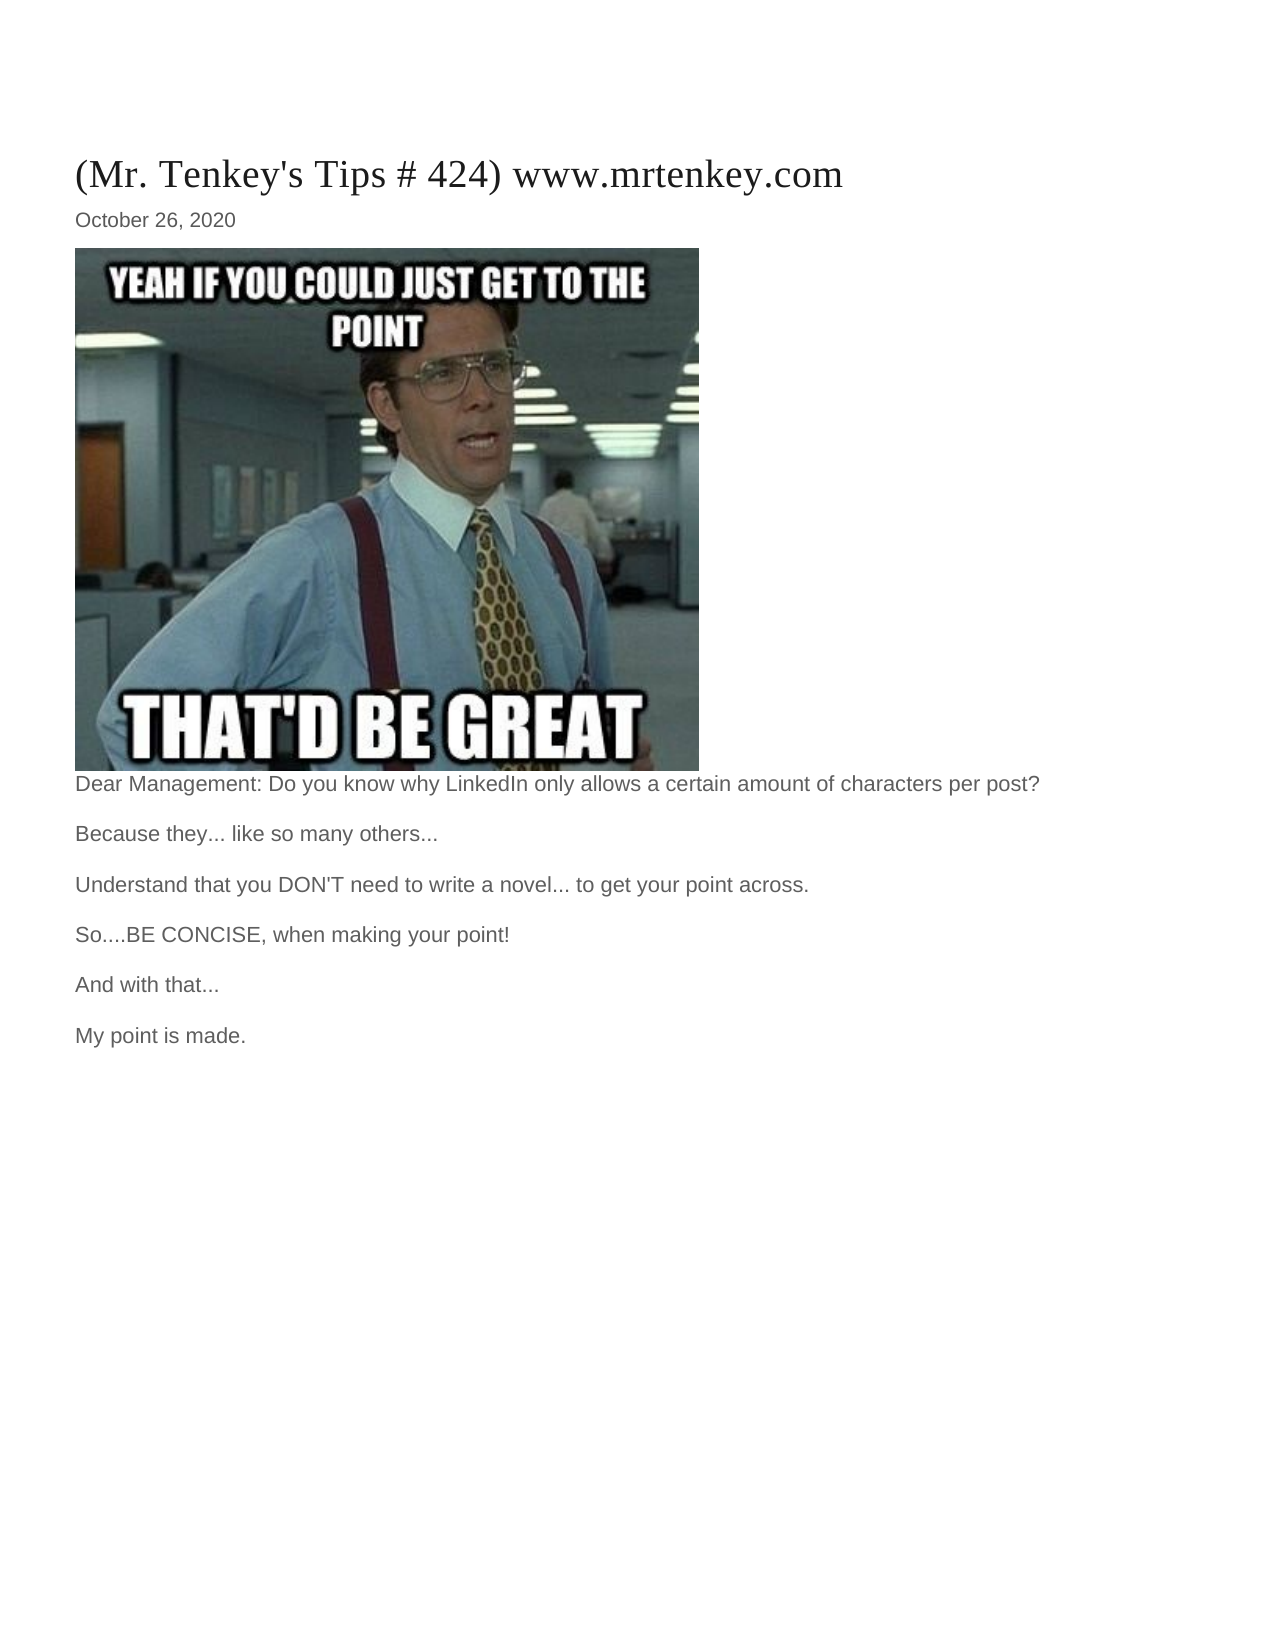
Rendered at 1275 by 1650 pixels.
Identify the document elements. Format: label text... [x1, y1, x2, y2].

text October 26, 2020 [75, 208, 1200, 232]
text Dear Management: Do you know why LinkedIn only allows a certain amount of characters per post? Because they... like so many others... Understand that you DON'T need to write a novel... to get your point across. So....BE CONCISE, when making your point! And with that... My point is made. [75, 771, 1200, 1048]
text (Mr. Tenkey's Tips # 424) www.mrtenkey.com [75, 150, 1200, 196]
picture [75, 248, 699, 771]
